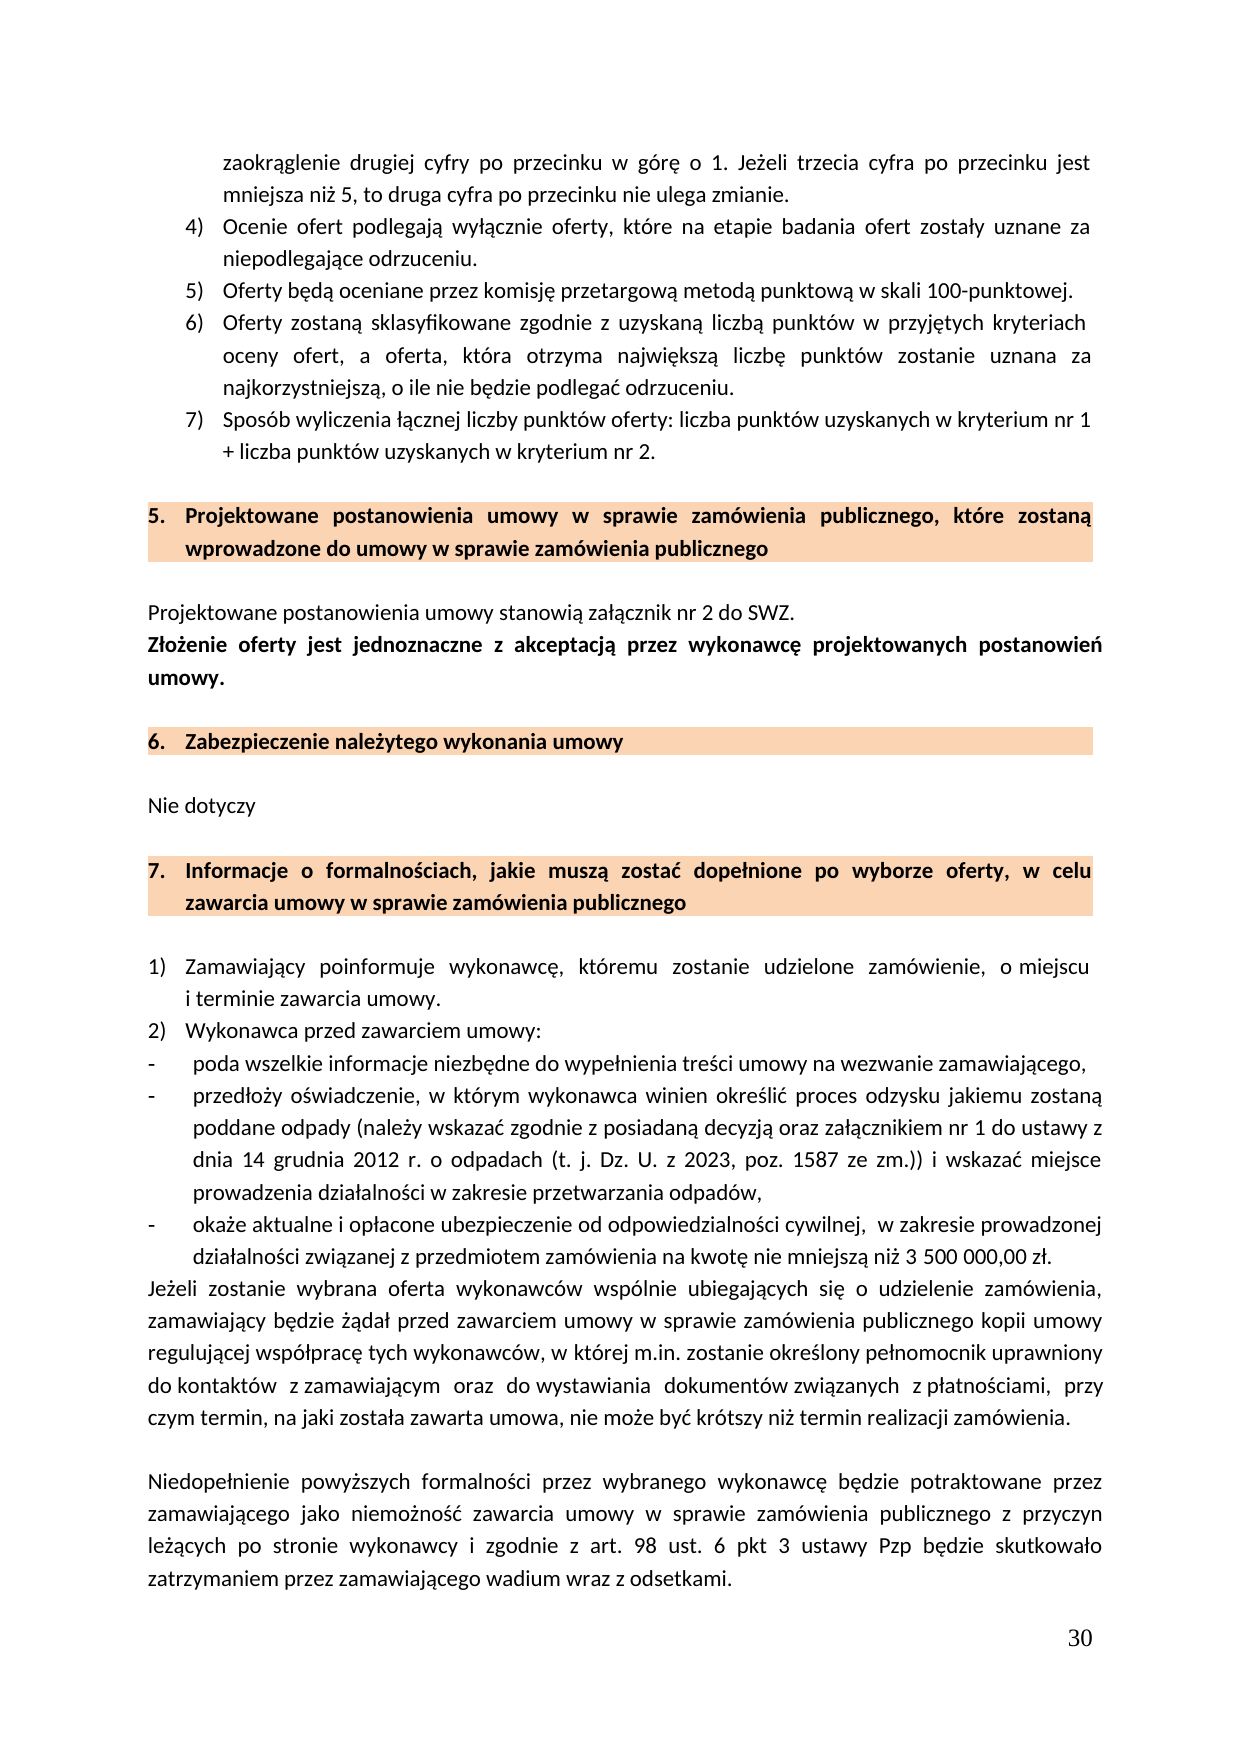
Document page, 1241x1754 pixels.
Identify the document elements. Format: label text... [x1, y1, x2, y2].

list okaże aktualne i opłacone ubezpieczenie od odpowiedzialności cywilnej, w zakresie prowadzonej działalności związanej z przedmiotem zamówienia na kwotę nie mniejszą niż 3 500 000,00 zł. [148, 1210, 1104, 1270]
list Wykonawca przed zawarciem umowy: [148, 1017, 1104, 1045]
list poda wszelkie informacje niezbędne do wypełnienia treści umowy na wezwanie zamawiającego, [148, 1049, 1104, 1077]
list Zabezpieczenie należytego wykonania umowy [148, 727, 1093, 755]
text Projektowane postanowienia umowy stanowią załącznik nr 2 do SWZ. [148, 598, 1104, 626]
list Zamawiający poinformuje wykonawcę, któremu zostanie udzielone zamówienie, o miejscu i terminie zawarcia umowy. [148, 952, 1104, 1012]
list przedłoży oświadczenie, w którym wykonawca winien określić proces odzysku jakiemu zostaną poddane odpady (należy wskazać zgodnie z posiadaną decyzją oraz załącznikiem nr 1 do ustawy z dnia 14 grudnia 2012 r. o odpadach (t. j. Dz. U. z 2023, poz. 1587 ze zm.)) i wskazać miejsce prowadzenia działalności w zakresie przetwarzania odpadów, [148, 1081, 1104, 1206]
list Ocenie ofert podlegają wyłącznie oferty, które na etapie badania ofert zostały uznane za niepodlegające odrzuceniu. [185, 212, 1093, 272]
list Oferty będą oceniane przez komisję przetargową metodą punktową w skali 100-punktowej. [185, 276, 1093, 304]
text Złożenie oferty jest jednoznaczne z akceptacją przez wykonawcę projektowanych postanowień umowy. [148, 630, 1104, 691]
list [185, 148, 1093, 208]
text Jeżeli zostanie wybrana oferta wykonawców wspólnie ubiegających się o udzielenie zamówienia, zamawiający będzie żądał przed zawarciem umowy w sprawie zamówienia publicznego kopii umowy regulującej współpracę tych wykonawców, w której m.in. zostanie określony pełnomocnik uprawniony do kontaktów z zamawiającym oraz do wystawiania dokumentów związanych z płatnościami, przy czym termin, na jaki została zawarta umowa, nie może być krótszy niż termin realizacji zamówienia. [148, 1274, 1104, 1431]
list Informacje o formalnościach, jakie muszą zostać dopełnione po wyborze oferty, w celu zawarcia umowy w sprawie zamówienia publicznego [148, 856, 1093, 916]
list Sposób wyliczenia łącznej liczby punktów oferty: liczba punktów uzyskanych w kryterium nr 1 + liczba punktów uzyskanych w kryterium nr 2. [185, 405, 1093, 465]
list Projektowane postanowienia umowy w sprawie zamówienia publicznego, które zostaną wprowadzone do umowy w sprawie zamówienia publicznego [148, 502, 1093, 562]
text Niedopełnienie powyższych formalności przez wybranego wykonawcę będzie potraktowane przez zamawiającego jako niemożność zawarcia umowy w sprawie zamówienia publicznego z przyczyn leżących po stronie wykonawcy i zgodnie z art. 98 ust. 6 pkt 3 ustawy Pzp będzie skutkowało zatrzymaniem przez zamawiającego wadium wraz z odsetkami. [148, 1467, 1104, 1592]
text Nie dotyczy [148, 791, 1104, 819]
list Oferty zostaną sklasyfikowane zgodnie z uzyskaną liczbą punktów w przyjętych kryteriach oceny ofert, a oferta, która otrzyma największą liczbę punktów zostanie uznana za najkorzystniejszą, o ile nie będzie podlegać odrzuceniu. [185, 308, 1093, 401]
